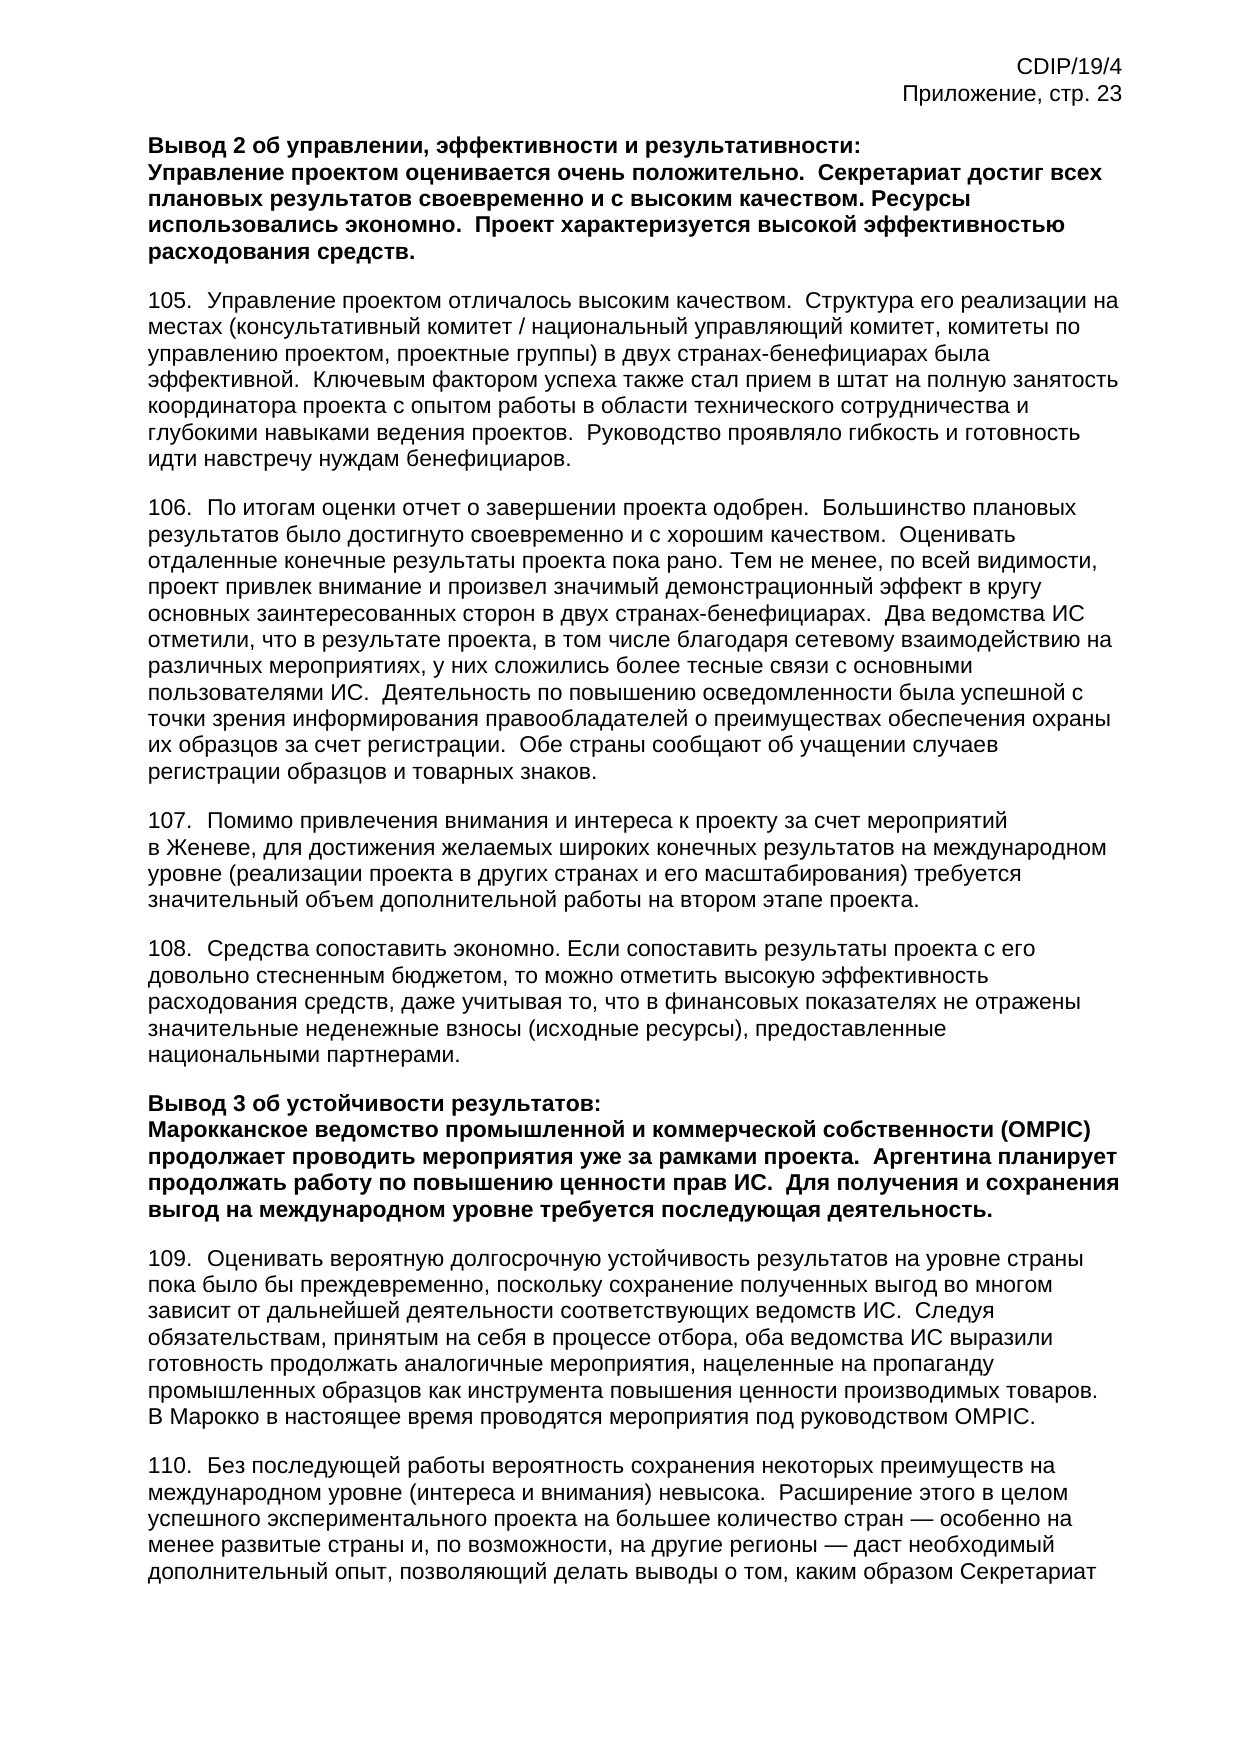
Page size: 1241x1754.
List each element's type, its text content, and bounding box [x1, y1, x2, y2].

text Средства сопоставить экономно. Если сопоставить результаты проекта с его довольно стесненным бюджетом, то можно отметить высокую эффективность расходования средств, даже учитывая то, что в финансовых показателях не отражены значительные неденежные взносы (исходные ресурсы), предоставленные национальными партнерами. [148, 935, 1122, 1067]
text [148, 1452, 1122, 1584]
list Вывод 2 об управлении, эффективности и результативности: Управление проектом оценивается очень положительно. Секретариат достиг всех плановых результатов своевременно и с высоким качеством. Ресурсы использовались экономно. Проект характеризуется высокой эффективностью расходования средств. [148, 132, 1122, 264]
list Вывод 3 об устойчивости результатов: Марокканское ведомство промышленной и коммерческой собственности (OMPIC) продолжает проводить мероприятия уже за рамками проекта. Аргентина планирует продолжать работу по повышению ценности прав ИС. Для получения и сохранения выгод на международном уровне требуется последующая деятельность. [148, 1090, 1122, 1222]
text Оценивать вероятную долгосрочную устойчивость результатов на уровне страны пока было бы преждевременно, поскольку сохранение полученных выгод во многом зависит от дальнейшей деятельности соответствующих ведомств ИС. Следуя обязательствам, принятым на себя в процессе отбора, оба ведомства ИС выразили готовность продолжать аналогичные мероприятия, нацеленные на пропаганду промышленных образцов как инструмента повышения ценности производимых товаров. В Марокко в настоящее время проводятся мероприятия под руководством OMPIC. [148, 1245, 1122, 1429]
text Управление проектом отличалось высоким качеством. Структура его реализации на местах (консультативный комитет / национальный управляющий комитет, комитеты по управлению проектом, проектные группы) в двух странах-бенефициарах была эффективной. Ключевым фактором успеха также стал прием в штат на полную занятость координатора проекта с опытом работы в области технического сотрудничества и глубокими навыками ведения проектов. Руководство проявляло гибкость и готовность идти навстречу нуждам бенефициаров. [148, 287, 1122, 471]
text По итогам оценки отчет о завершении проекта одобрен. Большинство плановых результатов было достигнуто своевременно и с хорошим качеством. Оценивать отдаленные конечные результаты проекта пока рано. Тем не менее, по всей видимости, проект привлек внимание и произвел значимый демонстрационный эффект в кругу основных заинтересованных сторон в двух странах-бенефициарах. Два ведомства ИС отметили, что в результате проекта, в том числе благодаря сетевому взаимодействию на различных мероприятиях, у них сложились более тесные связи с основными пользователями ИС. Деятельность по повышению осведомленности была успешной с точки зрения информирования правообладателей о преимуществах обеспечения охраны их образцов за счет регистрации. Обе страны сообщают об учащении случаев регистрации образцов и товарных знаков. [148, 494, 1122, 784]
text Помимо привлечения внимания и интереса к проекту за счет мероприятий в Женеве, для достижения желаемых широких конечных результатов на международном уровне (реализации проекта в других странах и его масштабирования) требуется значительный объем дополнительной работы на втором этапе проекта. [148, 807, 1122, 912]
